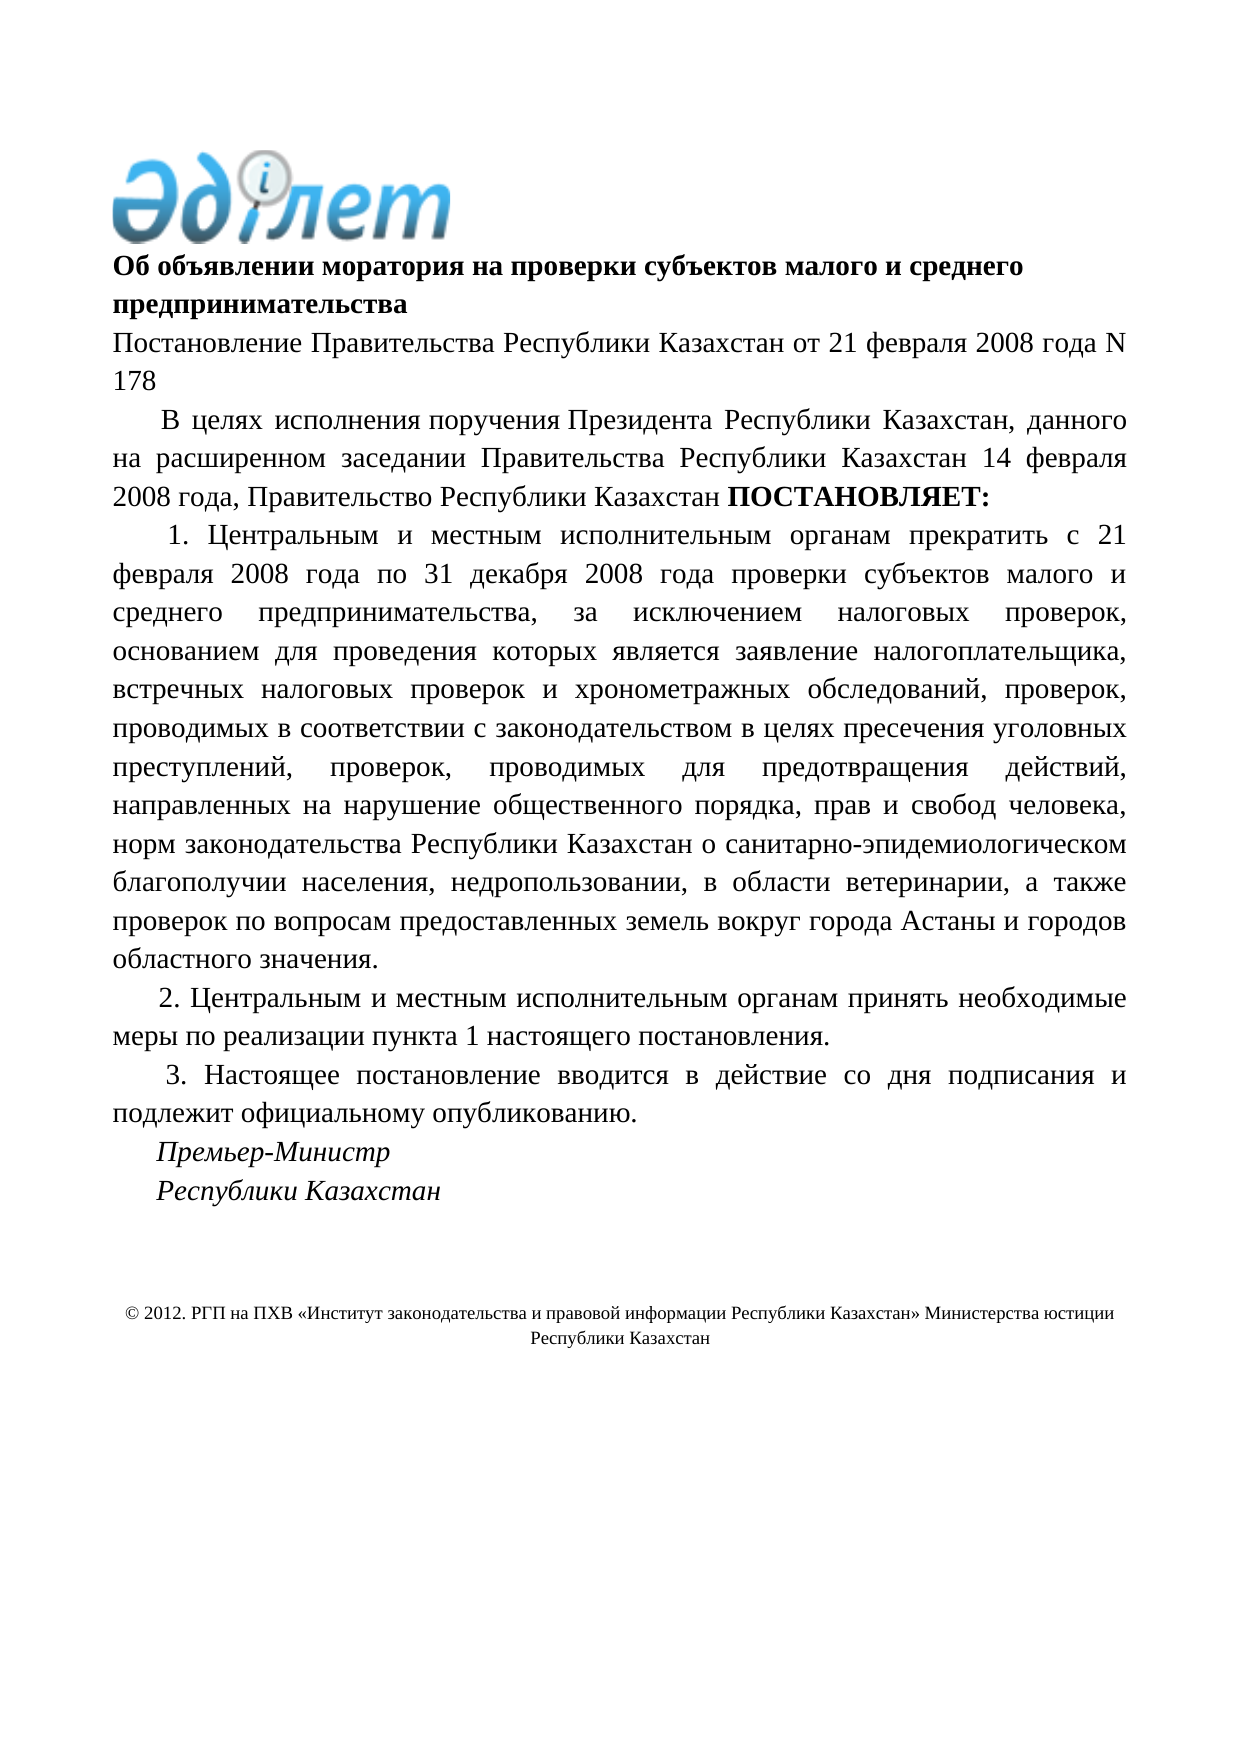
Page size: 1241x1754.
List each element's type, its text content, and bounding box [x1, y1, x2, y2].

text Премьер-Министр Республики Казахстан [112, 1134, 1128, 1206]
text 3. Настоящее постановление вводится в действие со дня подписания и подлежит официальному опубликованию. [112, 1057, 1128, 1129]
text © 2012. РГП на ПХВ «Институт законодательства и правовой информации Республики Казахстан» Министерства юстиции Республики Казахстан [112, 1302, 1128, 1348]
text 1. Центральным и местным исполнительным органам прекратить с 21 февраля 2008 года по 31 декабря 2008 года проверки субъектов малого и среднего предпринимательства, за исключением налоговых проверок, основанием для проведения которых является заявление налогоплательщика, встречных налоговых проверок и хронометражных обследований, проверок, проводимых в соответствии с законодательством в целях пресечения уголовных преступлений, проверок, проводимых для предотвращения действий, направленных на нарушение общественного порядка, прав и свобод человека, норм законодательства Республики Казахстан о санитарно-эпидемиологическом благополучии населения, недропользовании, в области ветеринарии, а также проверок по вопросам предоставленных земель вокруг города Астаны и городов областного значения. [112, 517, 1128, 975]
text 2. Центральным и местным исполнительным органам принять необходимые меры по реализации пункта 1 настоящего постановления. [112, 980, 1128, 1052]
text В целях исполнения поручения Президента Республики Казахстан, данного на расширенном заседании Правительства Республики Казахстан 14 февраля 2008 года, Правительство Республики Казахстан ПОСТАНОВЛЯЕТ: [112, 402, 1128, 512]
picture [112, 150, 451, 244]
text Постановление Правительства Республики Казахстан от 21 февраля 2008 года N 178 [112, 325, 1128, 397]
text Об объявлении моратория на проверки субъектов малого и среднего предпринимательства [112, 248, 1128, 320]
